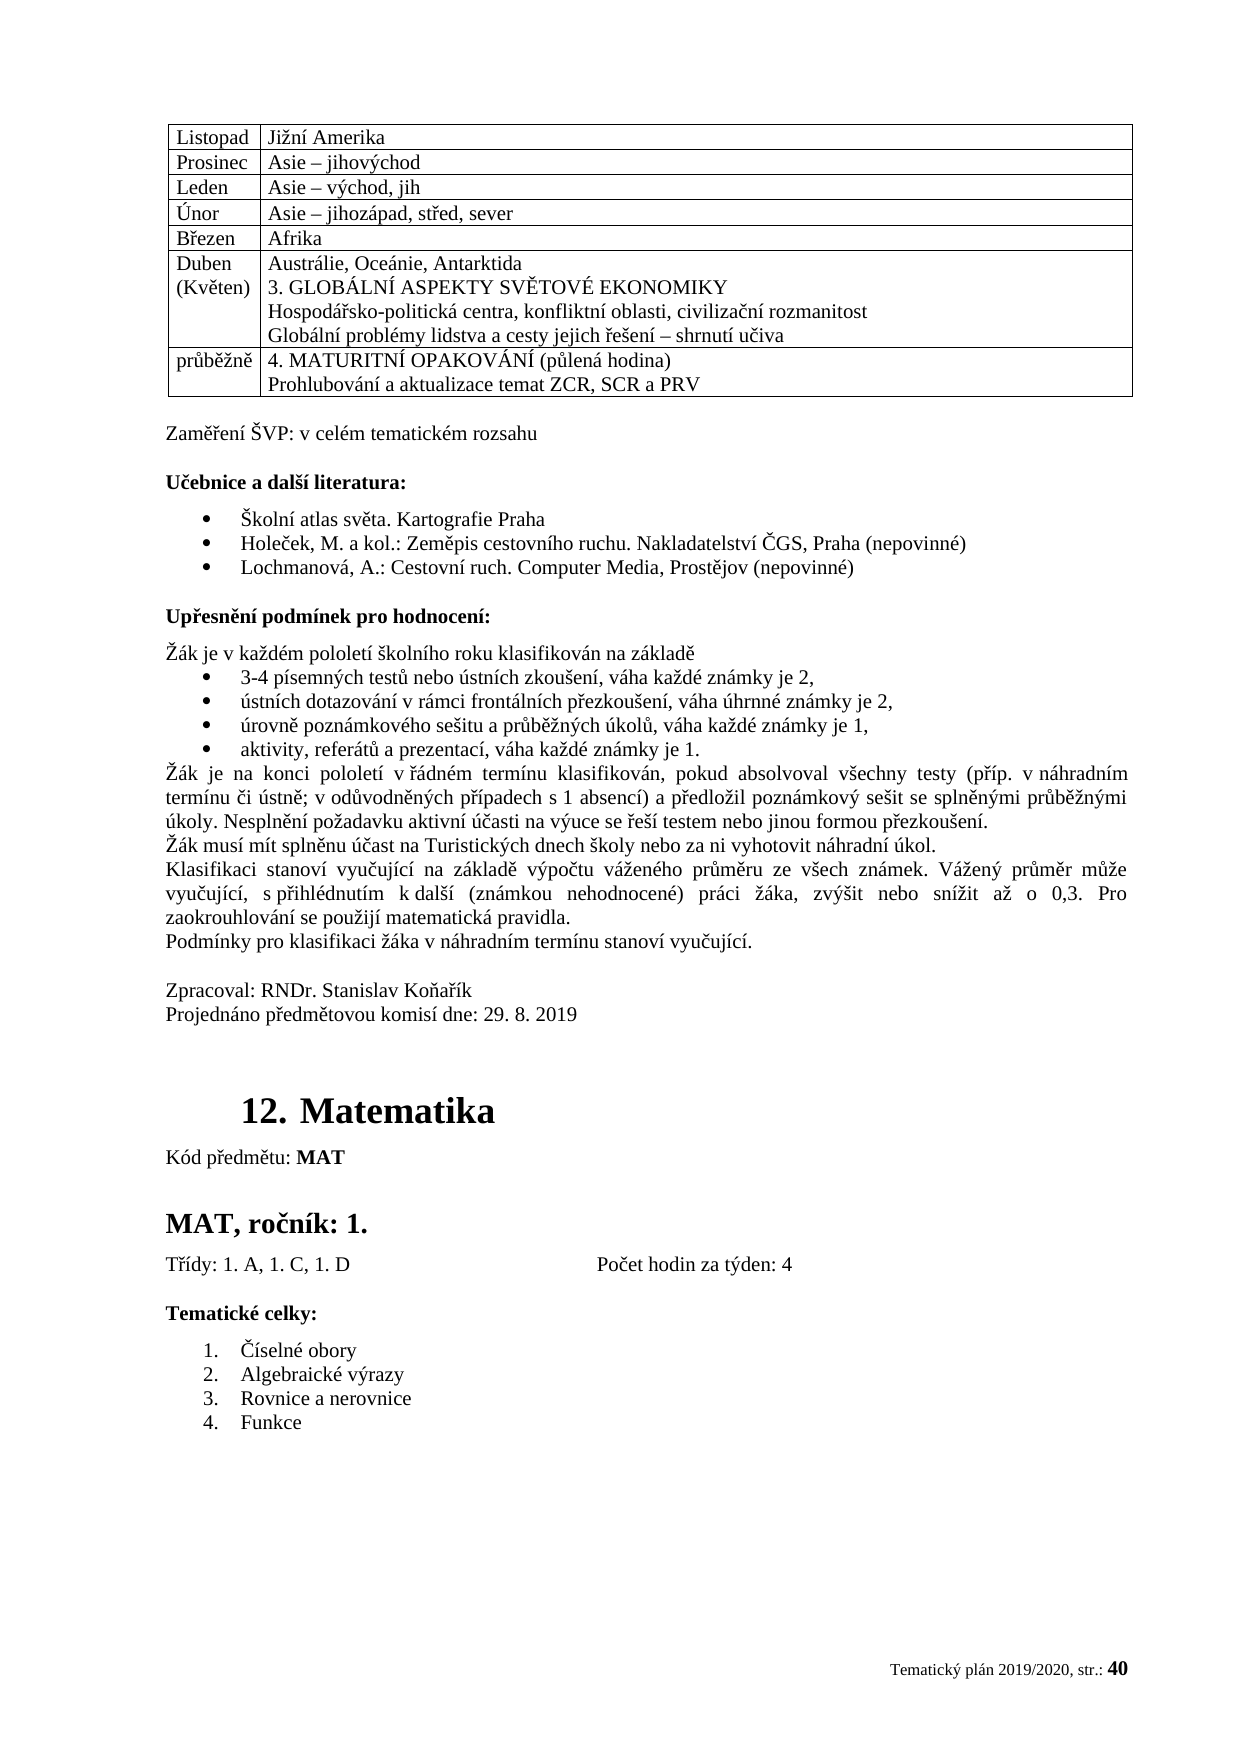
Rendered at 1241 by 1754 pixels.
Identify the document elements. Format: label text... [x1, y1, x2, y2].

text Učebnice a další literatura: [165, 470, 1128, 494]
text Projednáno předmětovou komisí dne: 29. 8. 2019 [165, 1002, 1128, 1026]
text Kód předmětu: MAT [165, 1144, 1128, 1169]
text Žák je na konci pololetí v řádném termínu klasifikován, pokud absolvoval všechny testy (příp. v náhradním termínu či ústně; v odůvodněných případech s 1 absencí) a předložil poznámkový sešit se splněnými průběžnými úkoly. Nesplnění požadavku aktivní účasti na výuce se řeší testem nebo jinou formou přezkoušení. [165, 761, 1128, 833]
text Zpracoval: RNDr. Stanislav Koňařík [165, 978, 1128, 1002]
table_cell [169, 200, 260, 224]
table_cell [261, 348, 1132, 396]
list Číselné obory [203, 1338, 1128, 1362]
text Školní atlas světa. Kartografie Praha [203, 507, 1128, 531]
text Zaměření ŠVP: v celém tematickém rozsahu [165, 421, 1128, 445]
text ústních dotazování v rámci frontálních přezkoušení, váha úhrnné známky je 2, [203, 689, 1128, 713]
text Žák je v každém pololetí školního roku klasifikován na základě [165, 641, 1128, 664]
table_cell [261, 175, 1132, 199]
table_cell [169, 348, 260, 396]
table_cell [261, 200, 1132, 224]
text Třídy: 1. A, 1. C, 1. D Počet hodin za týden: 4 [165, 1252, 1128, 1276]
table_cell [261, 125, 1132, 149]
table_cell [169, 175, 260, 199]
text Žák musí mít splněnu účast na Turistických dnech školy nebo za ni vyhotovit náhradní úkol. [165, 833, 1128, 857]
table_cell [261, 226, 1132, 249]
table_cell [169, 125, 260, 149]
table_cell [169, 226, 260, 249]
text Funkce [203, 1410, 1128, 1434]
text 3-4 písemných testů nebo ústních zkoušení, váha každé známky je 2, [203, 664, 1128, 689]
text Rovnice a nerovnice [203, 1386, 1128, 1410]
text MAT, ročník: 1. [165, 1206, 1128, 1240]
text Upřesnění podmínek pro hodnocení: [165, 604, 1128, 628]
text Tematické celky: [165, 1301, 1128, 1325]
text Holeček, M. a kol.: Zeměpis cestovního ruchu. Nakladatelství ČGS, Praha (nepovinné) [203, 531, 1128, 555]
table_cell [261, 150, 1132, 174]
text Matematika [240, 1089, 1128, 1132]
text Algebraické výrazy [203, 1362, 1128, 1386]
text Klasifikaci stanoví vyučující na základě výpočtu váženého průměru ze všech známek. Vážený průměr může vyučující, s přihlédnutím k další (známkou nehodnocené) práci žáka, zvýšit nebo snížit až o 0,3. Pro zaokrouhlování se použijí matematická pravidla. [165, 857, 1128, 929]
text Podmínky pro klasifikaci žáka v náhradním termínu stanoví vyučující. [165, 929, 1128, 953]
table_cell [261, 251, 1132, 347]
text aktivity, referátů a prezentací, váha každé známky je 1. [203, 737, 1128, 761]
text Lochmanová, A.: Cestovní ruch. Computer Media, Prostějov (nepovinné) [203, 555, 1128, 579]
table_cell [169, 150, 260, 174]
text úrovně poznámkového sešitu a průběžných úkolů, váha každé známky je 1, [203, 713, 1128, 737]
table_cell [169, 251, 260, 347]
